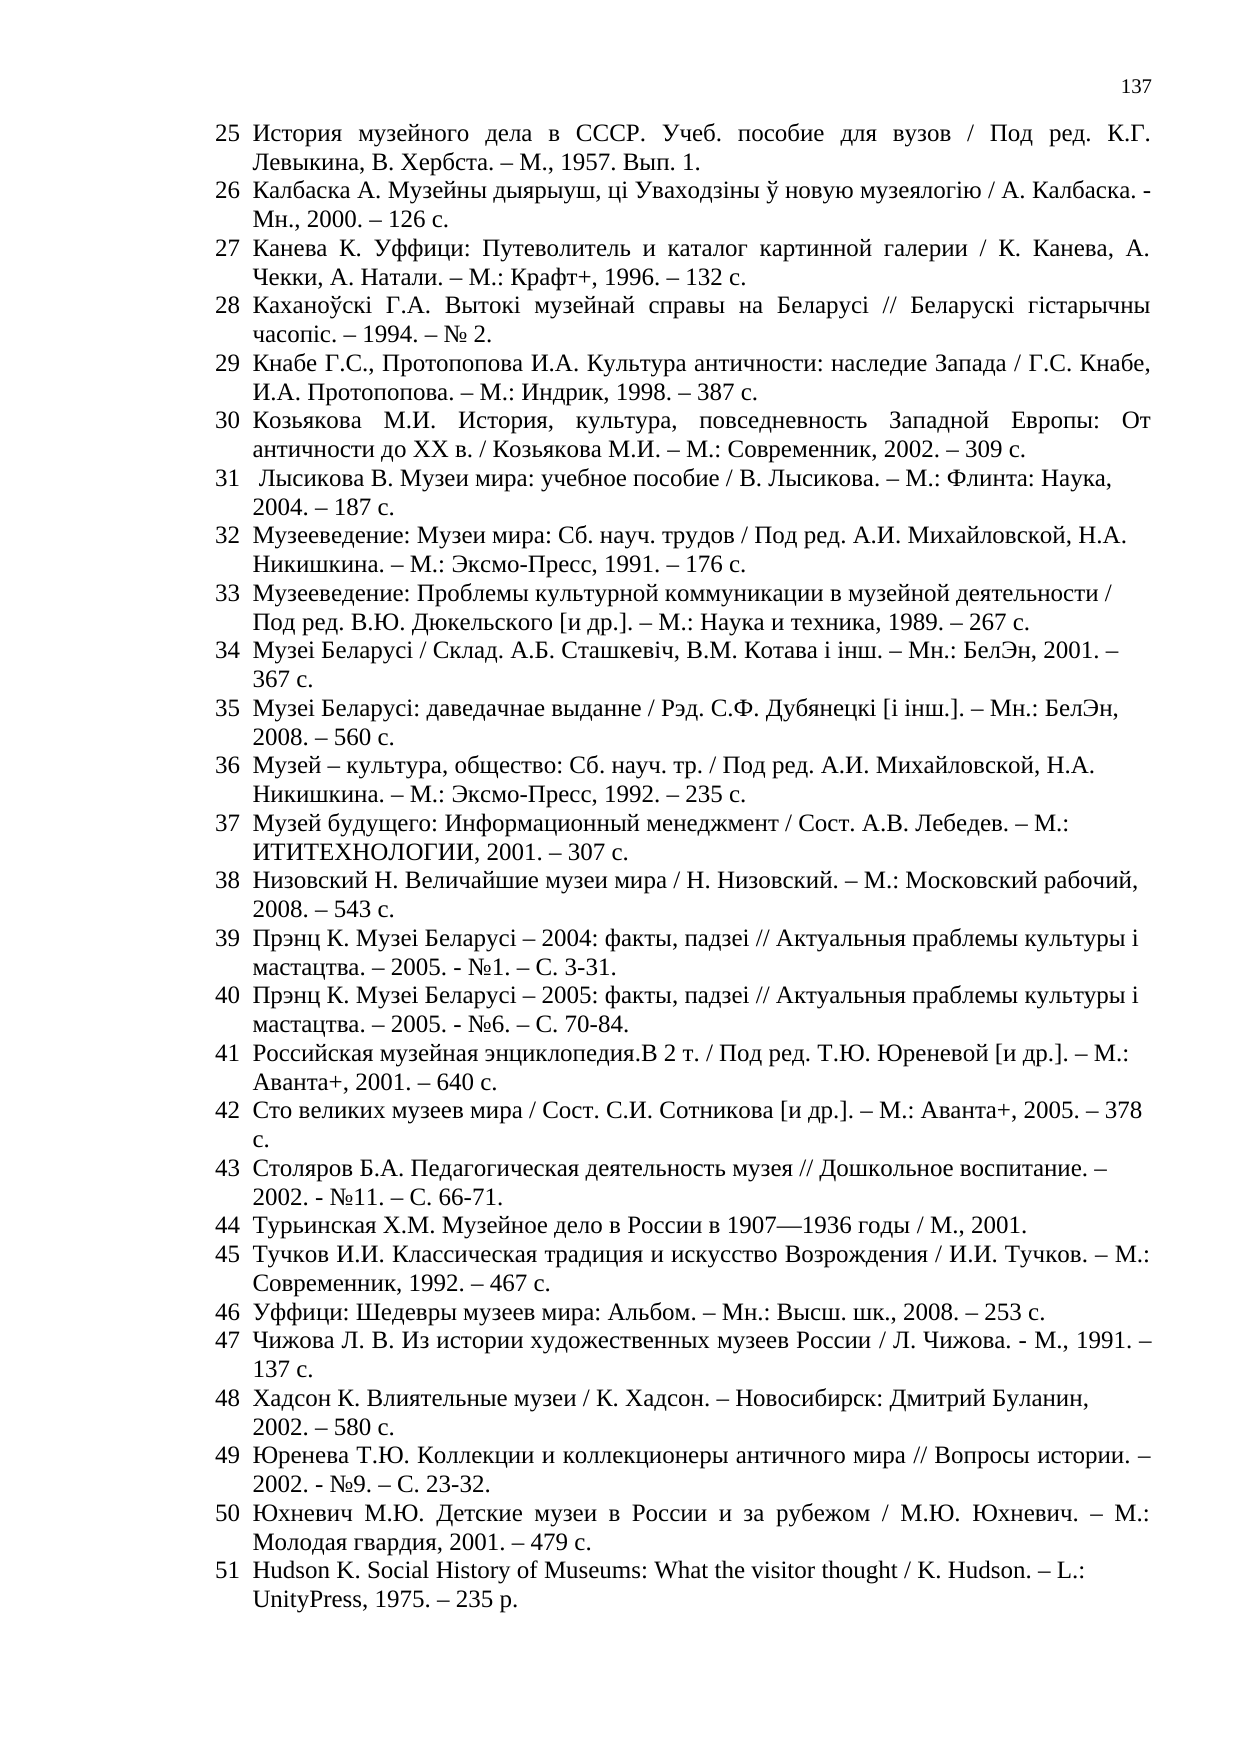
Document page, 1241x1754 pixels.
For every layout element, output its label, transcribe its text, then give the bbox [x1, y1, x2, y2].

list Музеі Беларусі: даведачнае выданне / Рэд. С.Ф. Дубянецкі [і інш.]. – Мн.: БелЭн, 2008. – 560 с. [215, 693, 1152, 751]
list Музееведение: Проблемы культурной коммуникации в музейной деятельности / Под ред. В.Ю. Дюкельского [и др.]. – М.: Наука и техника, 1989. – 267 с. [215, 578, 1152, 636]
list Уффици: Шедевры музеев мира: Альбом. – Мн.: Высш. шк., 2008. – 253 с. [215, 1297, 1152, 1326]
list Козьякова М.И. История, культура, повседневность Западной Европы: От античности до XX в. / Козьякова М.И. – М.: Современник, 2002. – 309 с. [215, 406, 1152, 463]
list Музеі Беларусі / Склад. А.Б. Сташкевіч, В.М. Котава і інш. – Мн.: БелЭн, 2001. – 367 с. [215, 636, 1152, 693]
list Кнабе Г.С., Протопопова И.А. Культура античности: наследие Запада / Г.С. Кнабе, И.А. Протопопова. – М.: Индрик, 1998. – 387 с. [215, 348, 1152, 406]
list Музееведение: Музеи мира: Сб. науч. трудов / Под ред. А.И. Михайловской, Н.А. Никишкина. – М.: Эксмо-Пресс, 1991. – 176 с. [215, 521, 1152, 578]
list Хадсон К. Влиятельные музеи / К. Хадсон. – Новосибирск: Дмитрий Буланин, 2002. – 580 с. [215, 1383, 1152, 1441]
list Музей – культура, общество: Сб. науч. тр. / Под ред. А.И. Михайловской, Н.А. Никишкина. – М.: Эксмо-Пресс, 1992. – 235 с. [215, 751, 1152, 808]
list История музейного дела в СССР. Учеб. пособие для вузов / Под ред. К.Г. Левыкина, В. Хербста. – М., 1957. Вып. 1. [215, 118, 1152, 176]
list Каханоўскі Г.А. Вытокі музейнай справы на Беларусі // Беларускі гістарычны часопіс. – 1994. – № 2. [215, 291, 1152, 348]
list Музей будущего: Информационный менеджмент / Сост. А.В. Лебедев. – М.: ИТИТЕХНОЛОГИИ, 2001. – 307 с. [215, 808, 1152, 866]
list Турьинская Х.М. Музейное дело в России в 1907—1936 годы / М., 2001. [215, 1211, 1152, 1239]
list Калбаска А. Музейны дыярыуш, ці Уваходзіны ў новую музеялогію / А. Калбаска. - Мн., 2000. – 126 с. [215, 176, 1152, 233]
list Низовский Н. Величайшие музеи мира / Н. Низовский. – М.: Московский рабочий, 2008. – 543 с. [215, 866, 1152, 923]
list Столяров Б.А. Педагогическая деятельность музея // Дошкольное воспитание. – 2002. - №11. – С. 66-71. [215, 1153, 1152, 1211]
list Прэнц К. Музеі Беларусі – 2005: факты, падзеі // Актуальныя праблемы культуры і мастацтва. – 2005. - №6. – С. 70-84. [215, 981, 1152, 1038]
list Тучков И.И. Классическая традиция и искусство Возрождения / И.И. Тучков. – М.: Современник, 1992. – 467 с. [215, 1239, 1152, 1297]
list Канева К. Уффици: Путеволитель и каталог картинной галерии / К. Канева, А. Чекки, А. Натали. – М.: Крафт+, 1996. – 132 с. [215, 233, 1152, 291]
list Hudson K. Social History of Museums: What the visitor thought / K. Hudson. – L.: UnityPress, 1975. – 235 p. [215, 1556, 1152, 1613]
list Российская музейная энциклопедия.В 2 т. / Под ред. Т.Ю. Юреневой [и др.]. – М.: Аванта+, 2001. – 640 с. [215, 1038, 1152, 1096]
list Сто великих музеев мира / Сост. С.И. Сотникова [и др.]. – М.: Аванта+, 2005. – 378 с. [215, 1096, 1152, 1153]
list Юхневич М.Ю. Детские музеи в России и за рубежом / М.Ю. Юхневич. – М.: Молодая гвардия, 2001. – 479 с. [215, 1498, 1152, 1556]
list Лысикова В. Музеи мира: учебное пособие / В. Лысикова. – М.: Флинта: Наука, 2004. – 187 с. [215, 463, 1152, 521]
list Чижова Л. В. Из истории художественных музеев России / Л. Чижова. - М., 1991. – 137 с. [215, 1326, 1152, 1383]
list Юренева Т.Ю. Коллекции и коллекционеры античного мира // Вопросы истории. – 2002. - №9. – С. 23-32. [215, 1441, 1152, 1498]
list Прэнц К. Музеі Беларусі – 2004: факты, падзеі // Актуальныя праблемы культуры і мастацтва. – 2005. - №1. – С. 3-31. [215, 923, 1152, 981]
